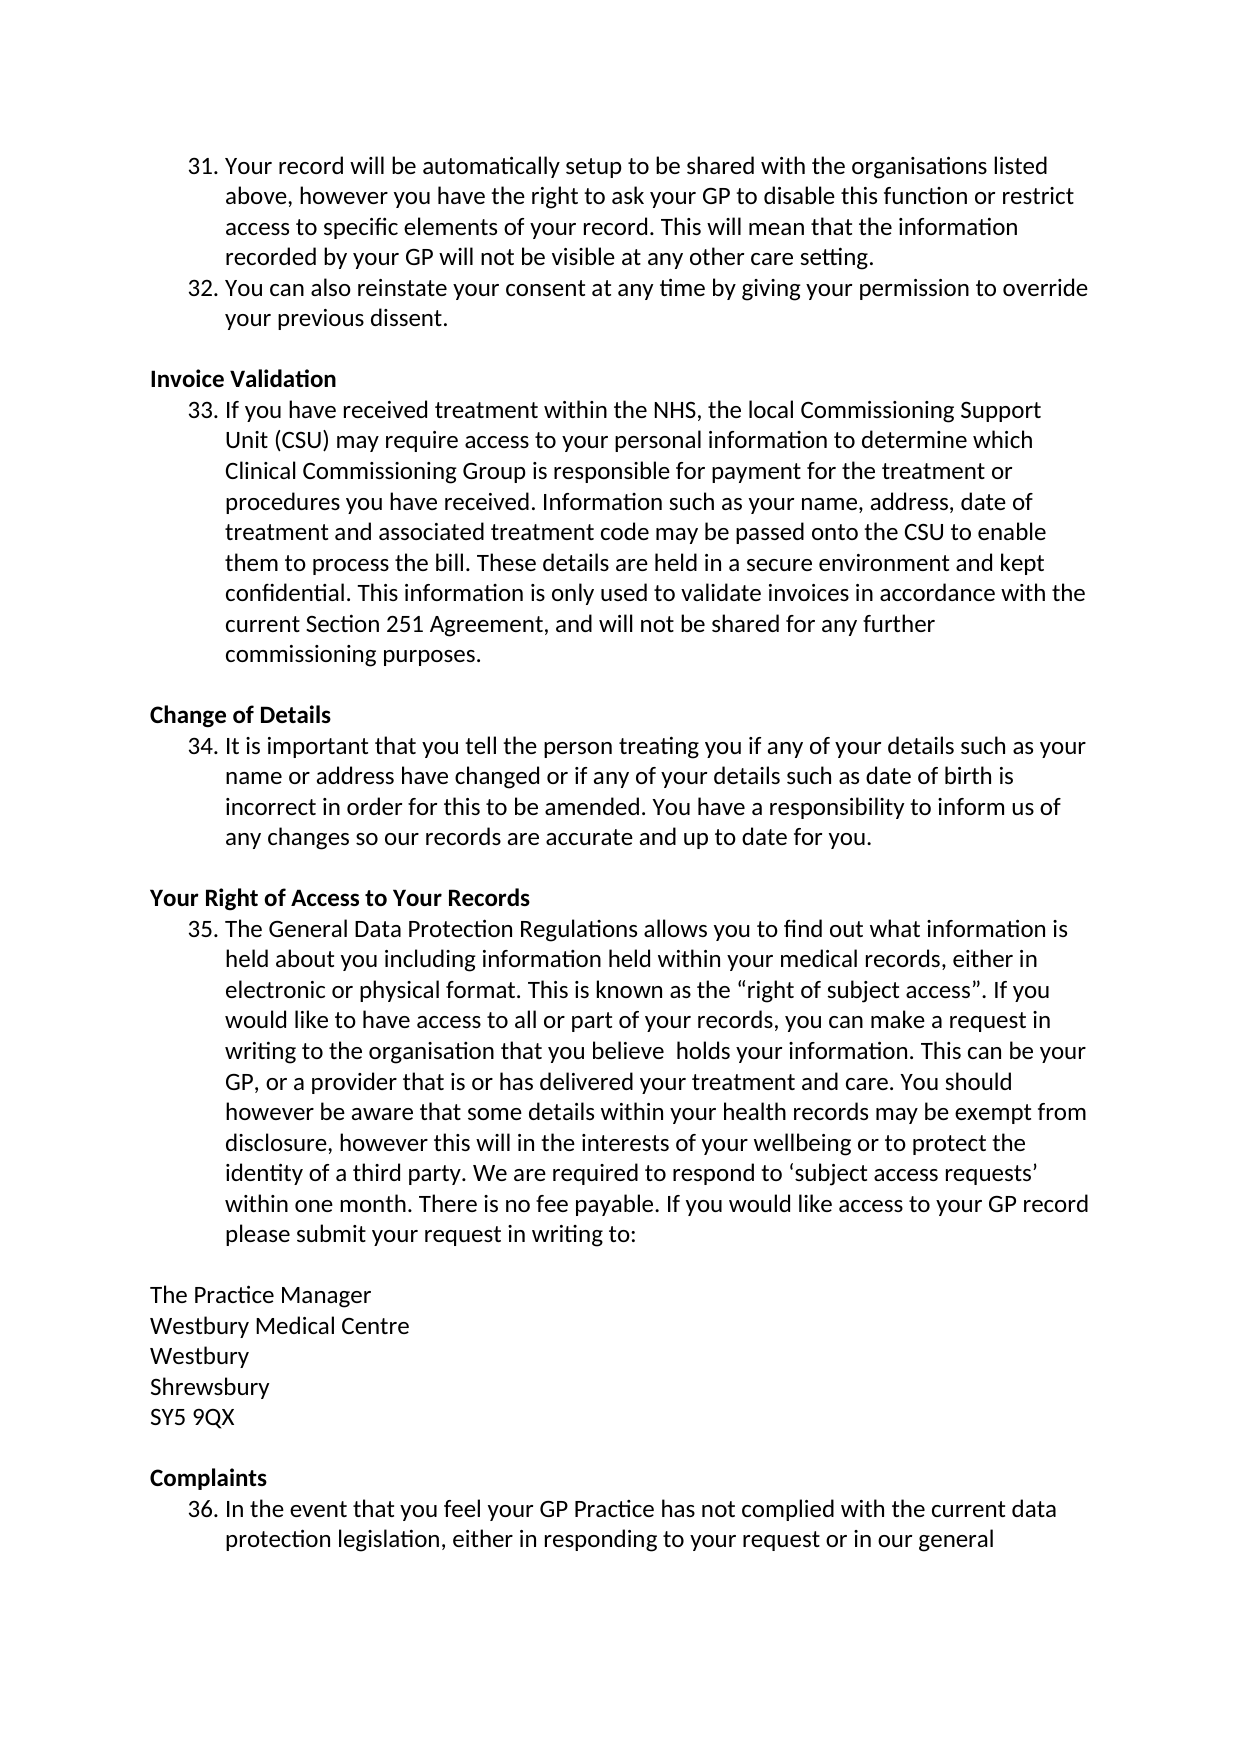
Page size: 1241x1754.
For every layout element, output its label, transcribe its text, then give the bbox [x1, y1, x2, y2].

text Shrewsbury [150, 1371, 1090, 1401]
text Change of Details [150, 699, 1090, 730]
text SY5 9QX [150, 1401, 1090, 1432]
text Westbury [150, 1340, 1090, 1371]
text The Practice Manager [150, 1279, 1090, 1310]
list You can also reinstate your consent at any time by giving your permission to override your previous dissent. [187, 272, 1090, 333]
text Complaints [150, 1462, 1090, 1493]
list It is important that you tell the person treating you if any of your details such as your name or address have changed or if any of your details such as date of birth is incorrect in order for this to be amended. You have a responsibility to inform us of any changes so our records are accurate and up to date for you. [187, 730, 1090, 852]
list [187, 1493, 1090, 1554]
list If you have received treatment within the NHS, the local Commissioning Support Unit (CSU) may require access to your personal information to determine which Clinical Commissioning Group is responsible for payment for the treatment or procedures you have received. Information such as your name, address, date of treatment and associated treatment code may be passed onto the CSU to enable them to process the bill. These details are held in a secure environment and kept confidential. This information is only used to validate invoices in accordance with the current Section 251 Agreement, and will not be shared for any further commissioning purposes. [187, 394, 1090, 669]
text Your Right of Access to Your Records [150, 882, 1090, 913]
list The General Data Protection Regulations allows you to find out what information is held about you including information held within your medical records, either in electronic or physical format. This is known as the “right of subject access”. If you would like to have access to all or part of your records, you can make a request in writing to the organisation that you believe holds your information. This can be your GP, or a provider that is or has delivered your treatment and care. You should however be aware that some details within your health records may be exempt from disclosure, however this will in the interests of your wellbeing or to protect the identity of a third party. We are required to respond to ‘subject access requests’ within one month. There is no fee payable. If you would like access to your GP record please submit your request in writing to: [187, 913, 1090, 1249]
text Invoice Validation [150, 364, 1090, 394]
text Westbury Medical Centre [150, 1310, 1090, 1340]
list Your record will be automatically setup to be shared with the organisations listed above, however you have the right to ask your GP to disable this function or restrict access to specific elements of your record. This will mean that the information recorded by your GP will not be visible at any other care setting. [187, 150, 1090, 272]
